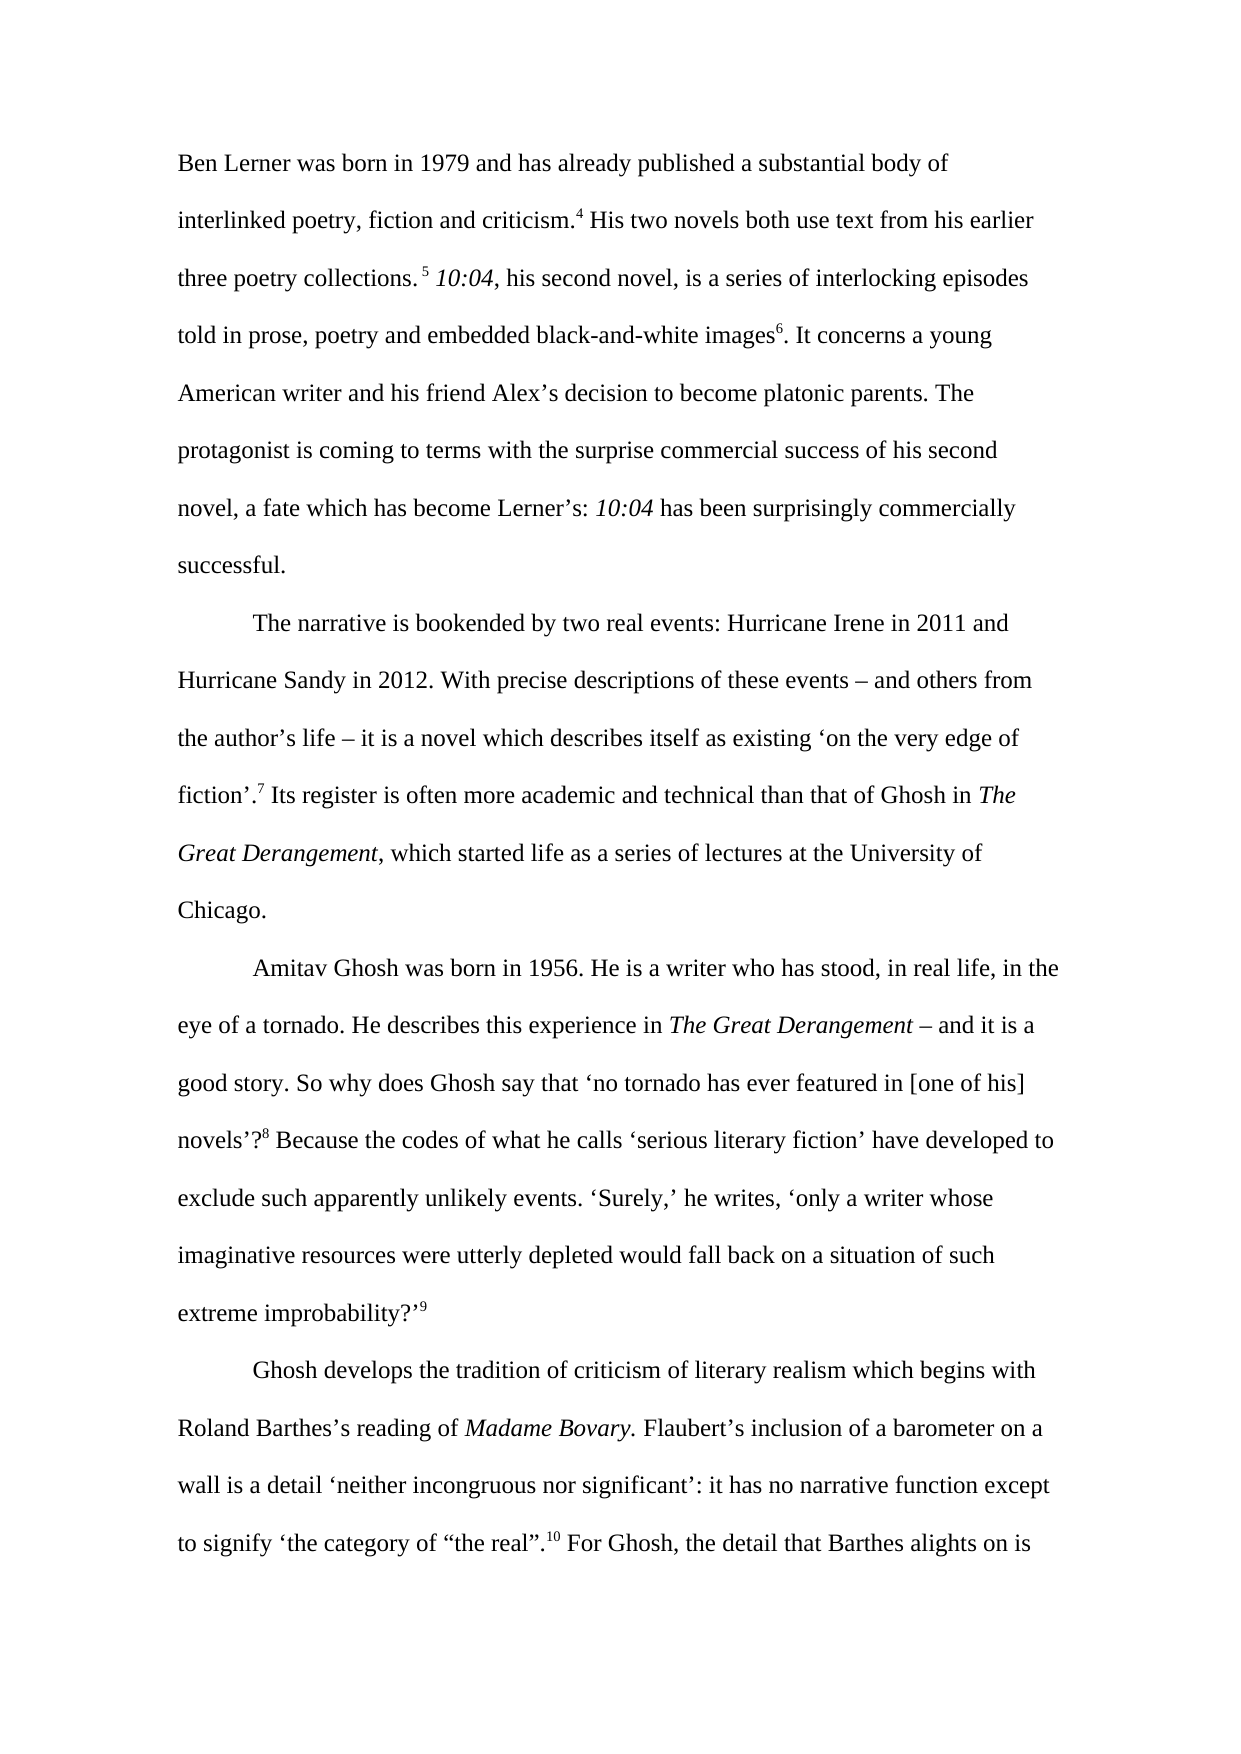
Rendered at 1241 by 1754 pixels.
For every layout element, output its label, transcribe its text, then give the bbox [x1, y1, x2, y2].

text Ben Lerner was born in 1979 and has already published a substantial body of interlinked poetry, fiction and criticism. His two novels both use text from his earlier three poetry collections. 10:04, his second novel, is a series of interlocking episodes told in prose, poetry and embedded black-and-white images. It concerns a young American writer and his friend Alex’s decision to become platonic parents. The protagonist is coming to terms with the surprise commercial success of his second novel, a fate which has become Lerner’s: 10:04 has been surprisingly commercially successful. [177, 148, 1063, 579]
text The narrative is bookended by two real events: Hurricane Irene in 2011 and Hurricane Sandy in 2012. With precise descriptions of these events – and others from the author’s life – it is a novel which describes itself as existing ‘on the very edge of fiction’. Its register is often more academic and technical than that of Ghosh in The Great Derangement, which started life as a series of lectures at the University of Chicago. [177, 608, 1063, 924]
text Amitav Ghosh was born in 1956. He is a writer who has stood, in real life, in the eye of a tornado. He describes this experience in The Great Derangement – and it is a good story. So why does Ghosh say that ‘no tornado has ever featured in [one of his] novels’? Because the codes of what he calls ‘serious literary fiction’ have developed to exclude such apparently unlikely events. ‘Surely,’ he writes, ‘only a writer whose imaginative resources were utterly depleted would fall back on a situation of such extreme improbability?’ [177, 953, 1063, 1326]
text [177, 1355, 1063, 1556]
